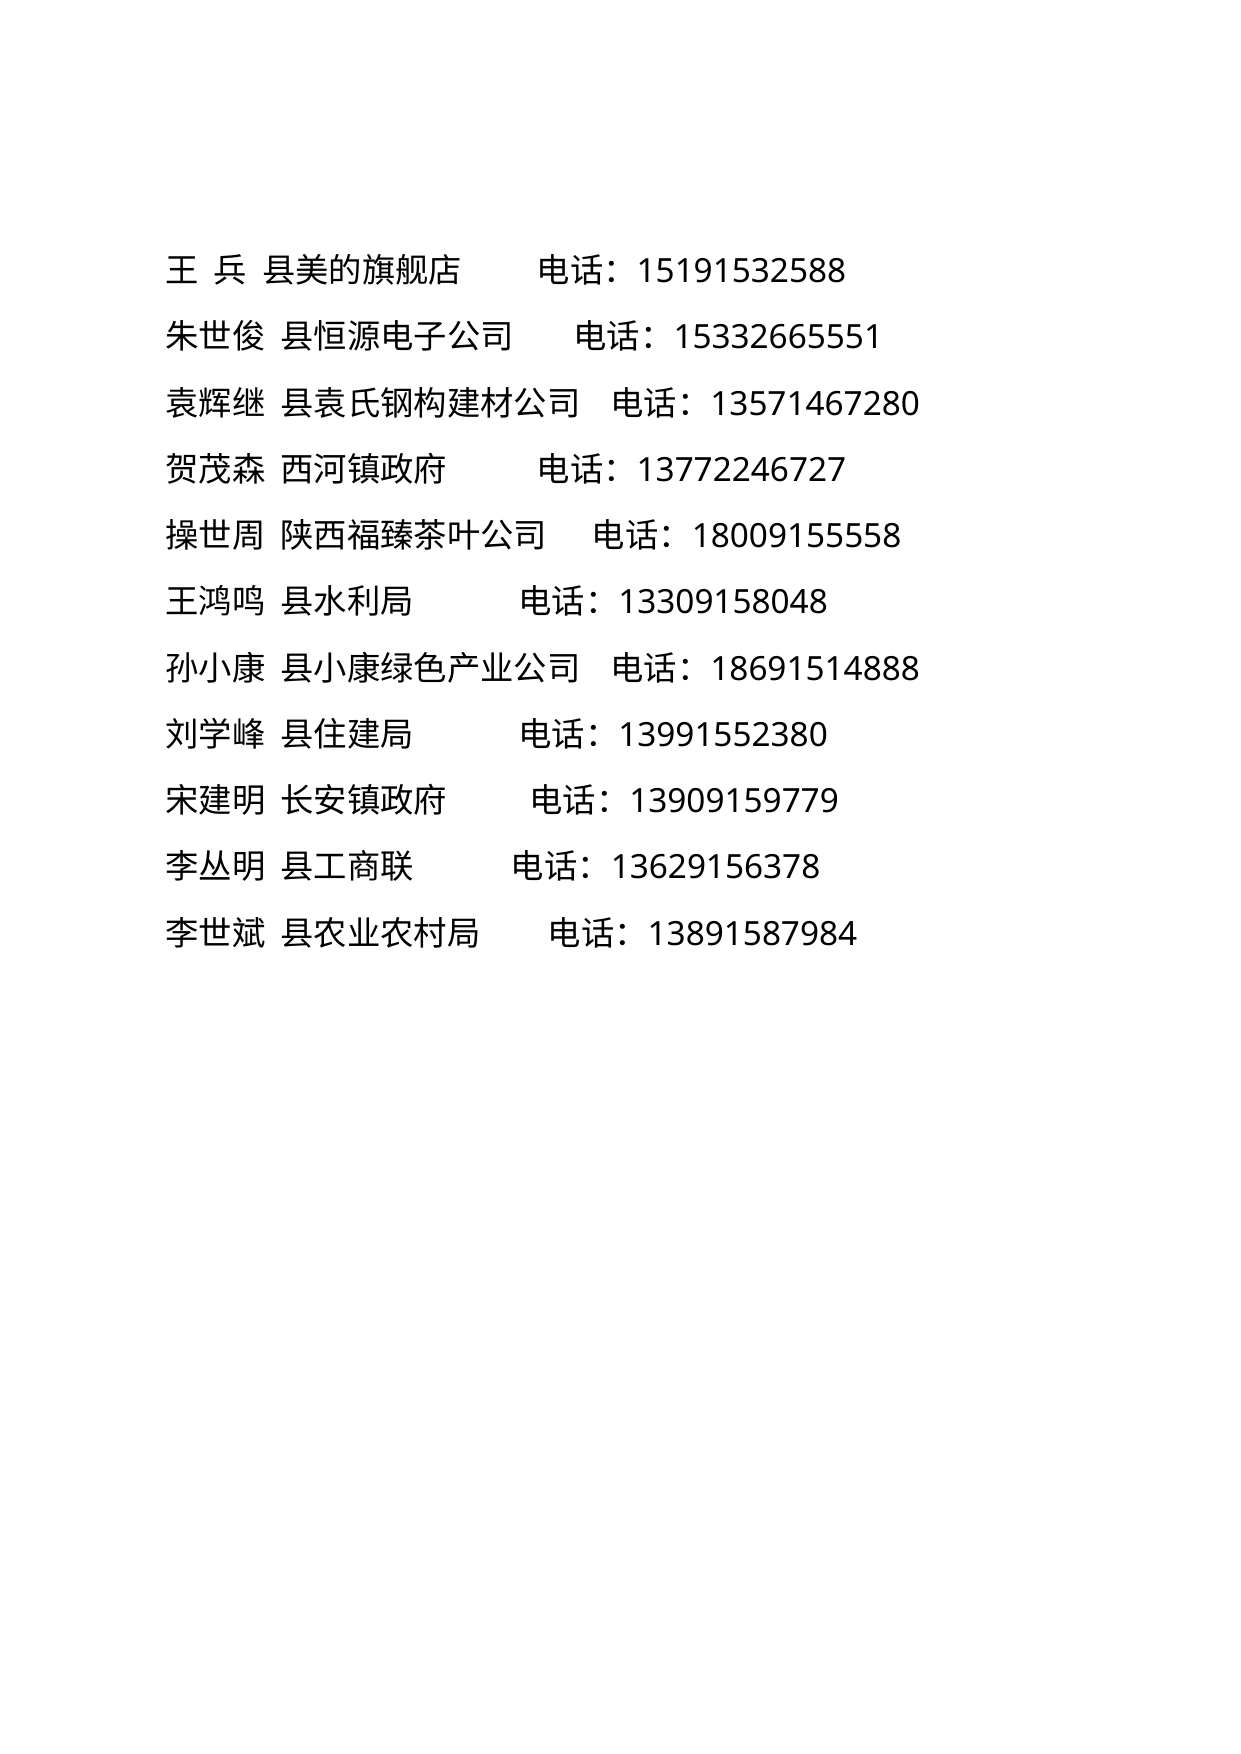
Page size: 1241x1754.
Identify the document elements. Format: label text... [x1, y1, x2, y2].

text 孙小康 县小康绿色产业公司 电话：18691514888 [165, 633, 1087, 699]
text 朱世俊 县恒源电子公司 电话：15332665551 [165, 301, 1087, 368]
text 操世周 陕西福臻茶叶公司 电话：18009155558 [165, 500, 1087, 566]
text 贺茂森 西河镇政府 电话：13772246727 [165, 434, 1087, 500]
text 宋建明 长安镇政府 电话：13909159779 [165, 765, 1087, 831]
text 王 兵 县美的旗舰店 电话：15191532588 [165, 235, 1087, 301]
text 李丛明 县工商联 电话：13629156378 [165, 831, 1087, 898]
text 刘学峰 县住建局 电话：13991552380 [165, 699, 1087, 765]
text 李世斌 县农业农村局 电话：13891587984 [165, 898, 1087, 964]
text 袁辉继 县袁氏钢构建材公司 电话：13571467280 [165, 368, 1087, 434]
text 王鸿鸣 县水利局 电话：13309158048 [165, 566, 1087, 633]
